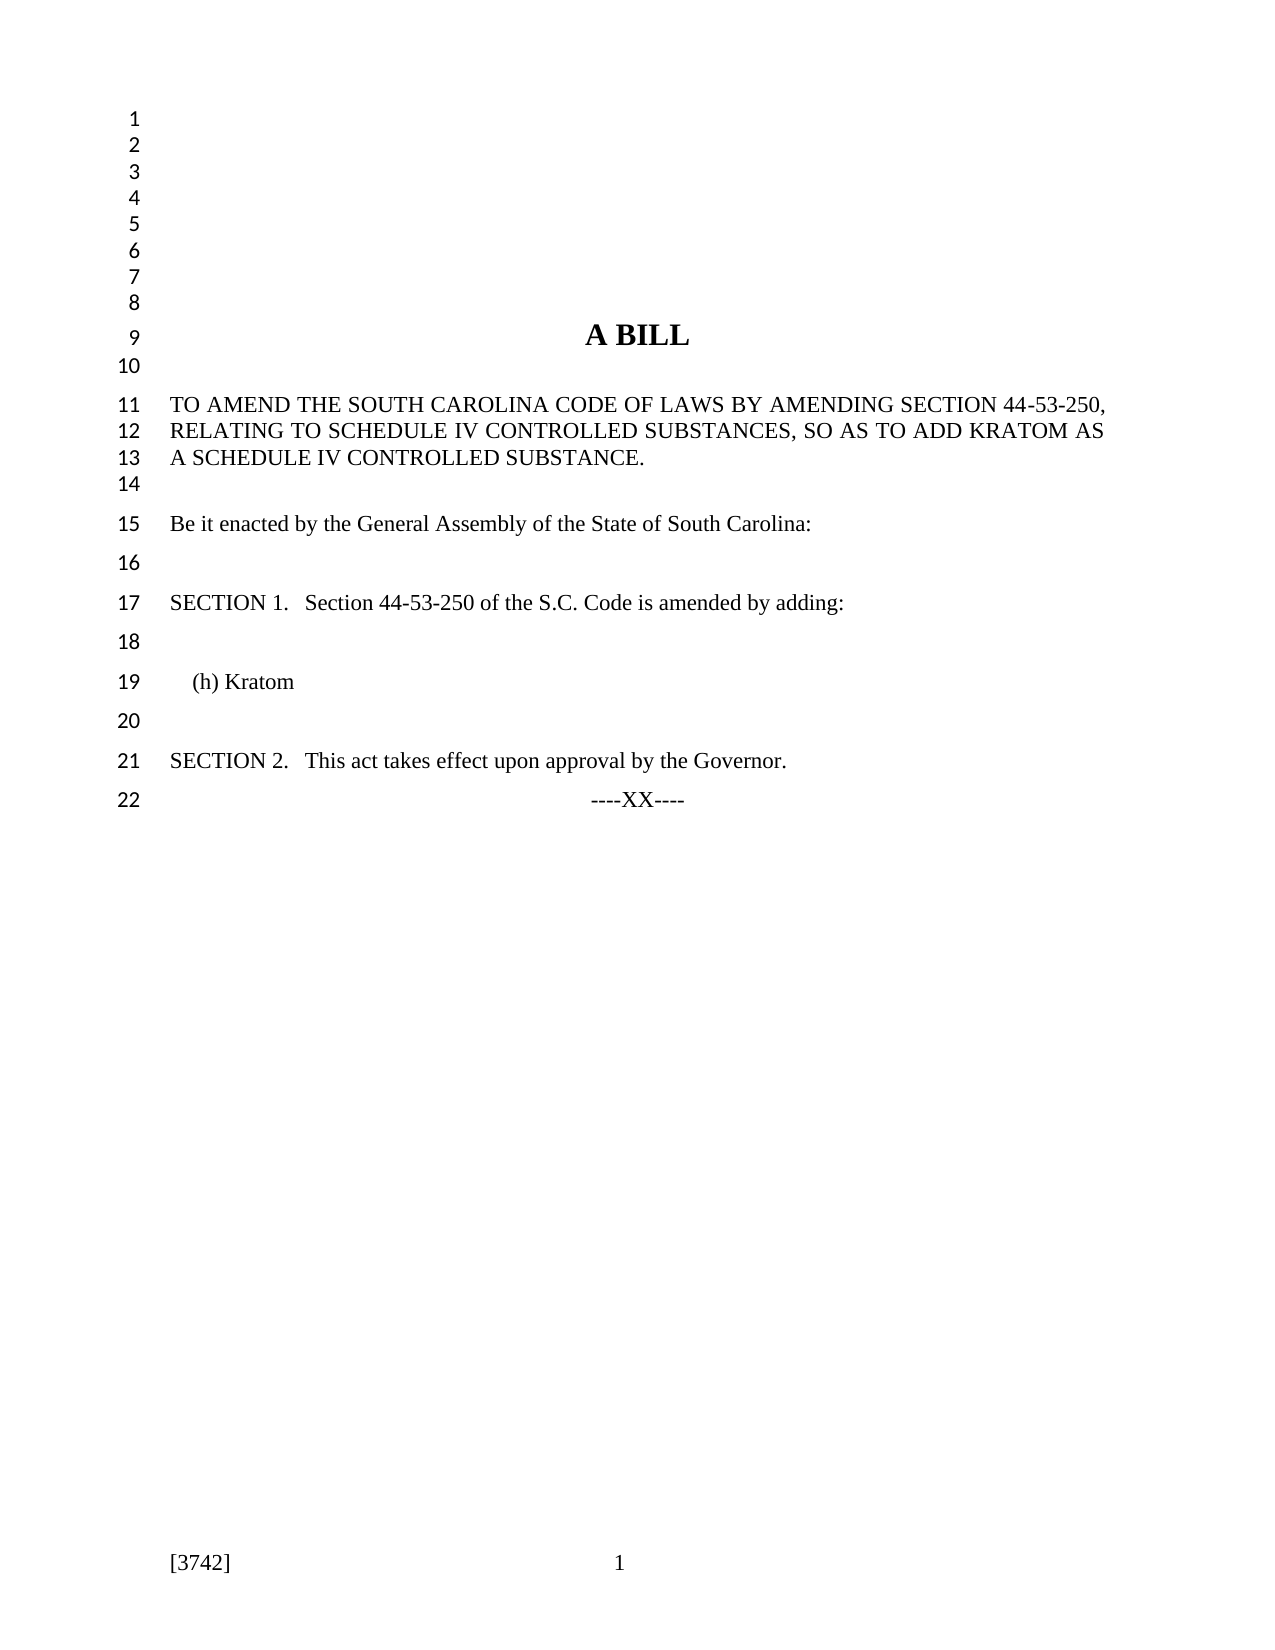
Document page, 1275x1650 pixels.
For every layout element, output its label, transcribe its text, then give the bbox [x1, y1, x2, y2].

text SECTION 1. Section 44‑53‑250 of the S.C. Code is amended by adding: [169, 589, 1106, 615]
text A bill [169, 316, 1106, 352]
text SECTION 2. This act takes effect upon approval by the Governor. [169, 747, 1106, 773]
text (h) Kratom [169, 668, 1106, 694]
text Be it enacted by the General Assembly of the State of South Carolina: [169, 510, 1106, 536]
text ----XX---- [169, 786, 1106, 812]
